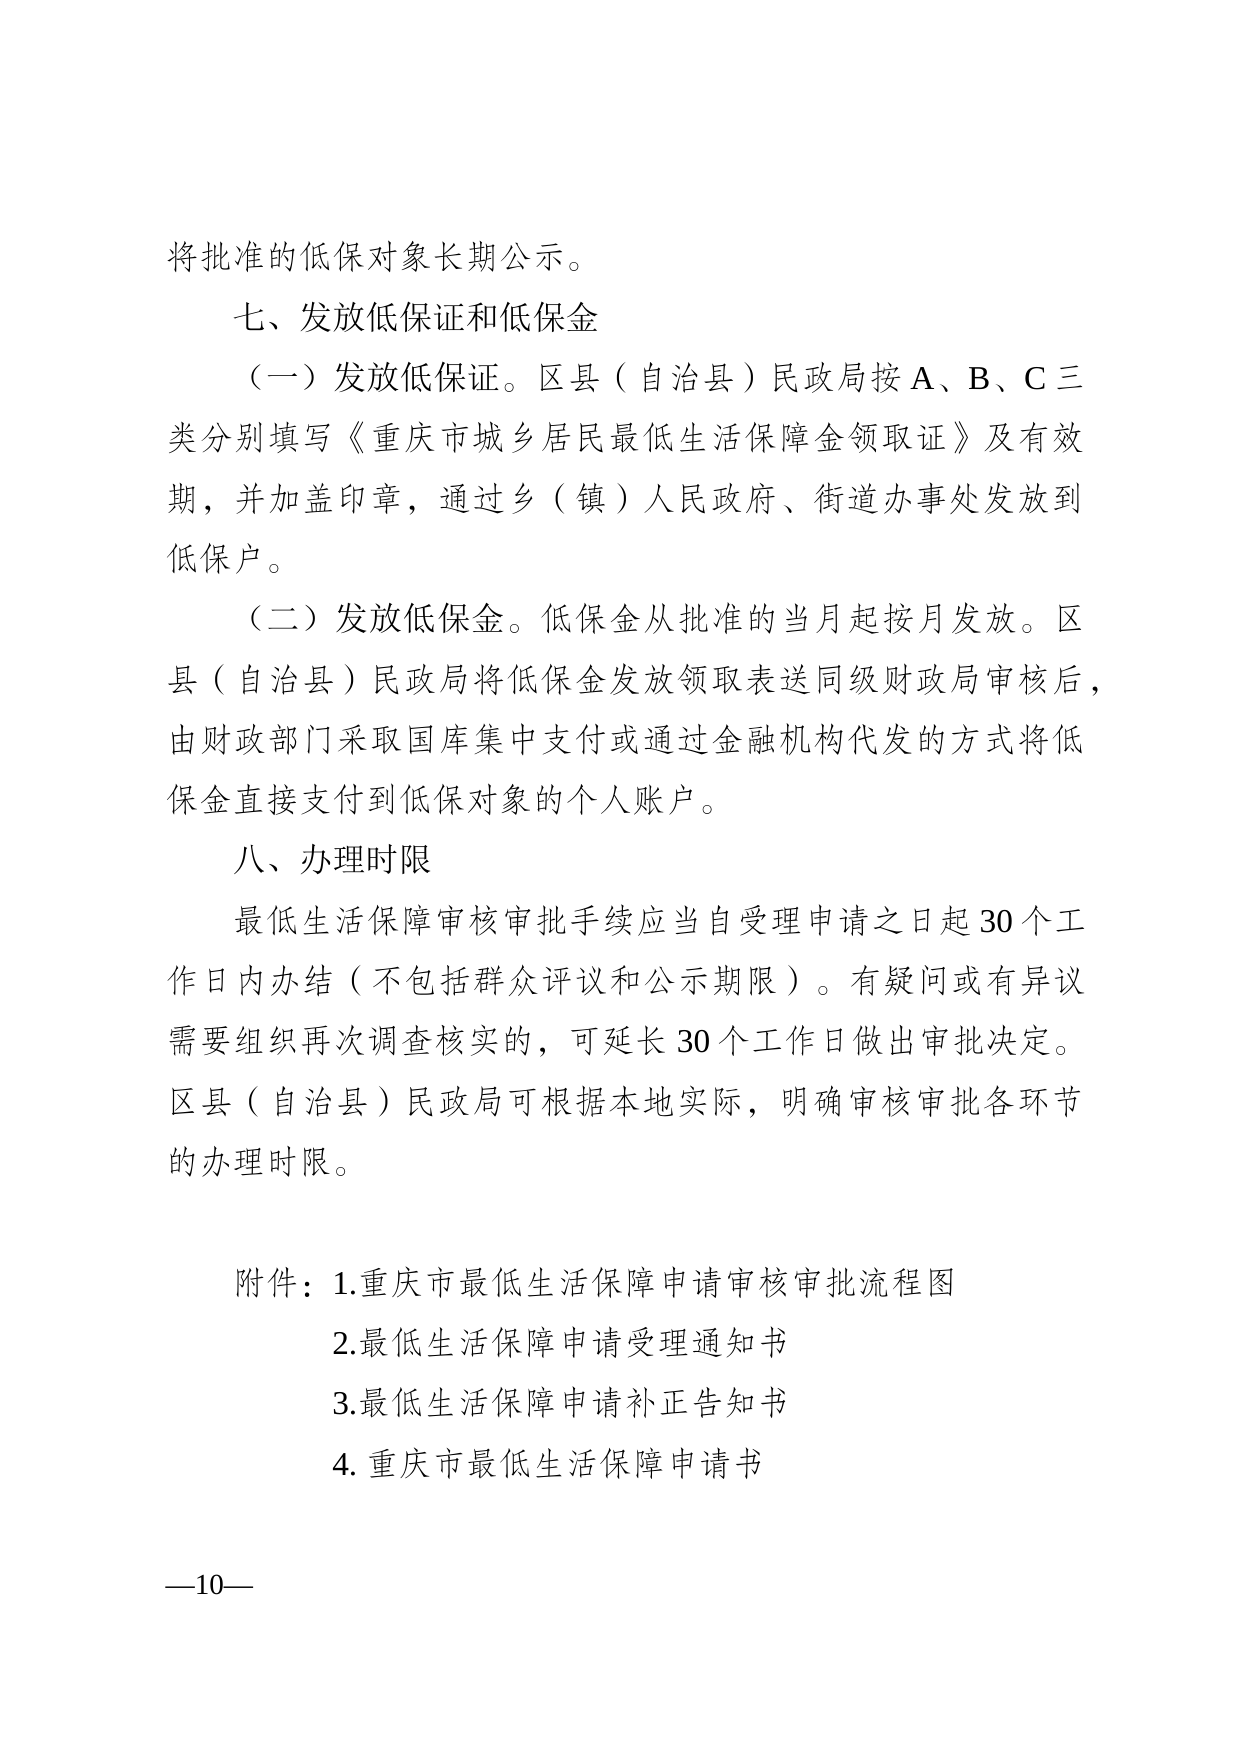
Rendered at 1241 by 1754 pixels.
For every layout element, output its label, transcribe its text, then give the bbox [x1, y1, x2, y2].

text 4. 重庆市最低生活保障申请书 [165, 1427, 1087, 1487]
text 七、发放低保证和低保金 [165, 281, 1087, 341]
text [165, 221, 1087, 281]
text 八、办理时限 [165, 824, 1087, 884]
text 2.最低生活保障申请受理通知书 [165, 1306, 1087, 1366]
text （二）发放低保金。低保金从批准的当月起按月发放。区县（自治县）民政局将低保金发放领取表送同级财政局审核后，由财政部门采取国库集中支付或通过金融机构代发的方式将低保金直接支付到低保对象的个人账户。 [165, 582, 1087, 824]
text （一）发放低保证。区县（自治县）民政局按A、B、C三类分别填写《重庆市城乡居民最低生活保障金领取证》及有效期，并加盖印章，通过乡（镇）人民政府、街道办事处发放到低保户。 [165, 341, 1087, 582]
text 最低生活保障审核审批手续应当自受理申请之日起30个工作日内办结（不包括群众评议和公示期限）。有疑问或有异议需要组织再次调查核实的，可延长30个工作日做出审批决定。区县（自治县）民政局可根据本地实际，明确审核审批各环节的办理时限。 [165, 884, 1087, 1186]
text 附件：1.重庆市最低生活保障申请审核审批流程图 [165, 1246, 1087, 1306]
text 3.最低生活保障申请补正告知书 [165, 1366, 1087, 1427]
